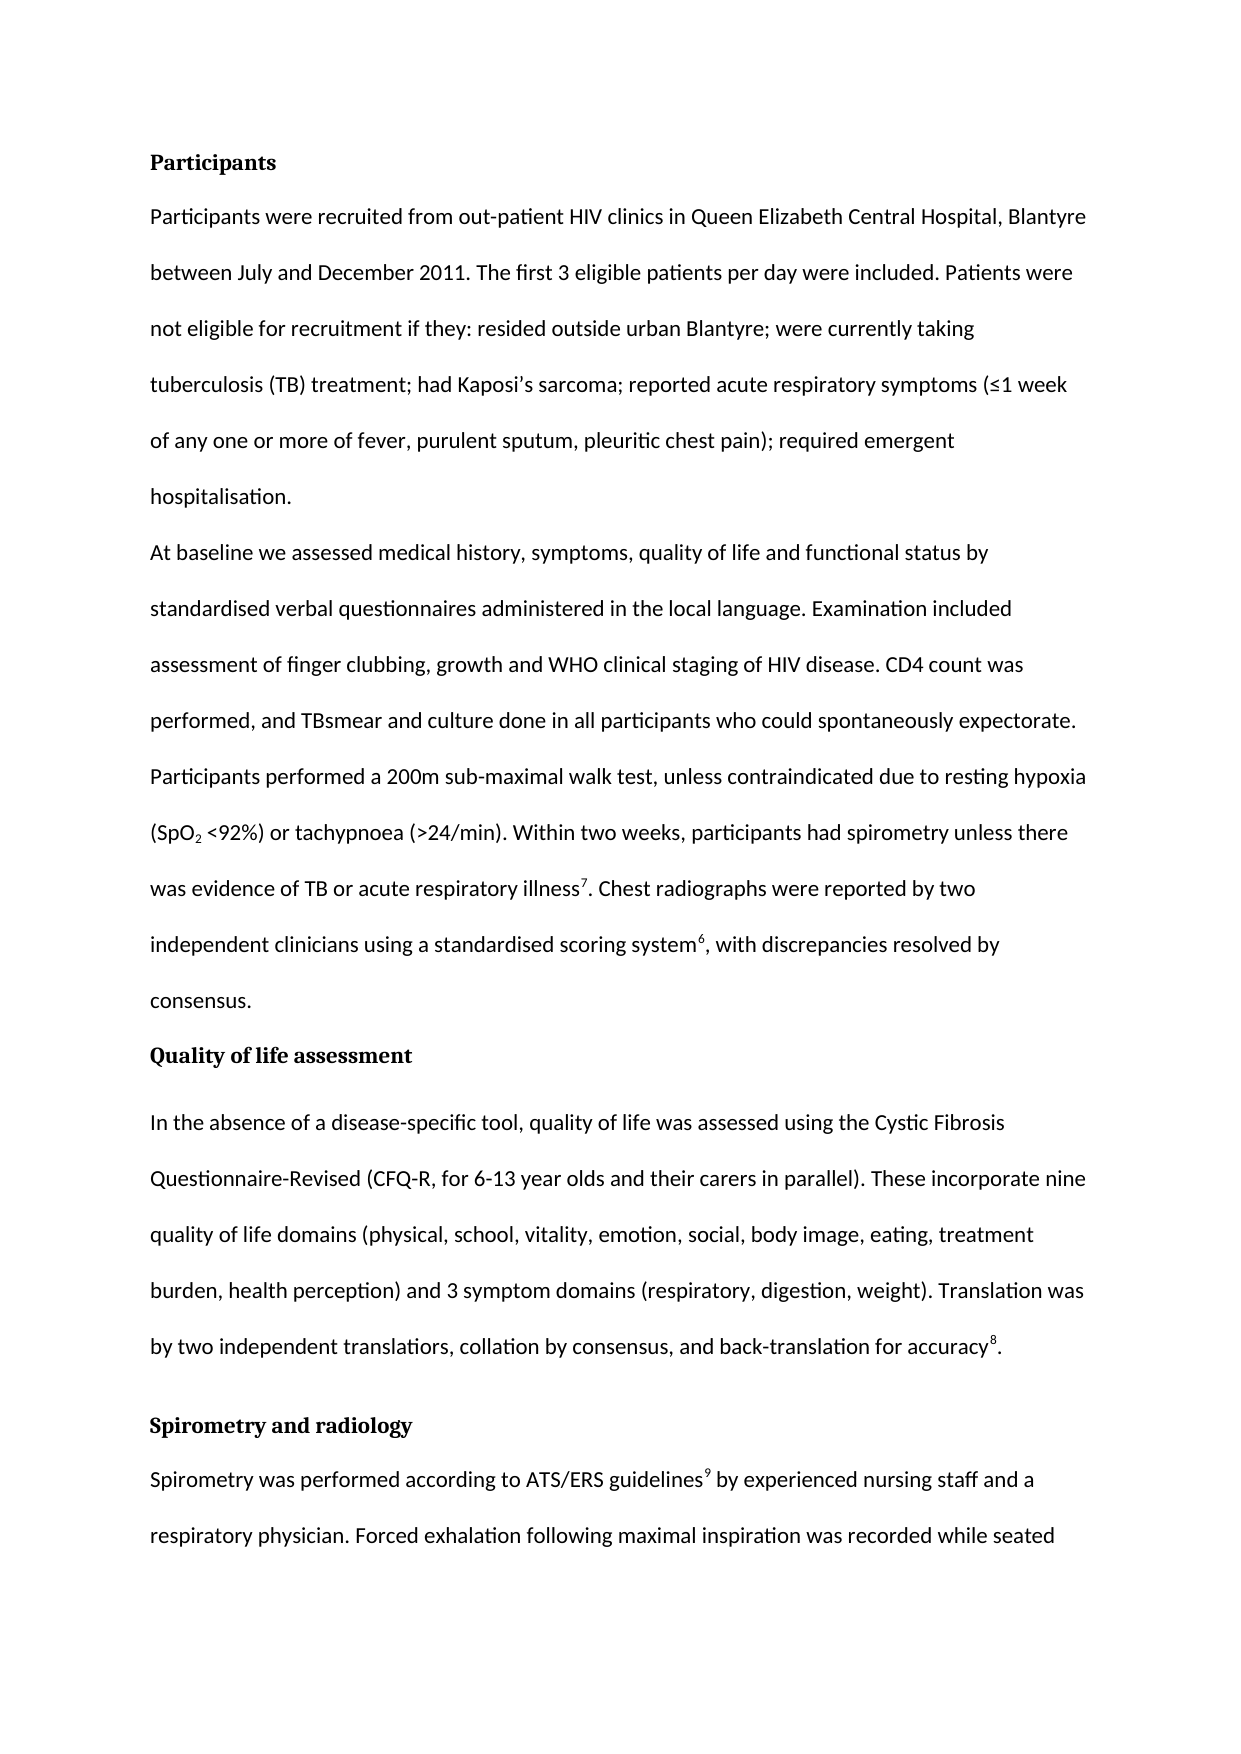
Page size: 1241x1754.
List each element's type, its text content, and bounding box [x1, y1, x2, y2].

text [150, 1465, 1090, 1549]
text At baseline we assessed medical history, symptoms, quality of life and functional status by standardised verbal questionnaires administered in the local language. Examination included assessment of finger clubbing, growth and WHO clinical staging of HIV disease. CD4 count was performed, and TBsmear and culture done in all participants who could spontaneously expectorate. Participants performed a 200m sub-maximal walk test, unless contraindicated due to resting hypoxia (SpO2 <92%) or tachypnoea (>24/min). Within two weeks, participants had spirometry unless there was evidence of TB or acute respiratory illness7. Chest radiographs were reported by two independent clinicians using a standardised scoring system6, with discrepancies resolved by consensus. [150, 538, 1090, 1014]
subtitle Quality of life assessment [150, 1043, 1090, 1069]
subtitle Spirometry and radiology [150, 1413, 1090, 1439]
subtitle Participants [150, 150, 1090, 176]
text In the absence of a disease-specific tool, quality of life was assessed using the Cystic Fibrosis Questionnaire-Revised (CFQ-R, for 6-13 year olds and their carers in parallel). These incorporate nine quality of life domains (physical, school, vitality, emotion, social, body image, eating, treatment burden, health perception) and 3 symptom domains (respiratory, digestion, weight). Translation was by two independent translatiors, collation by consensus, and back-translation for accuracy8. [150, 1108, 1090, 1360]
text Participants were recruited from out-patient HIV clinics in Queen Elizabeth Central Hospital, Blantyre between July and December 2011. The first 3 eligible patients per day were included. Patients were not eligible for recruitment if they: resided outside urban Blantyre; were currently taking tuberculosis (TB) treatment; had Kaposi’s sarcoma; reported acute respiratory symptoms (≤1 week of any one or more of fever, purulent sputum, pleuritic chest pain); required emergent hospitalisation. [150, 202, 1090, 510]
